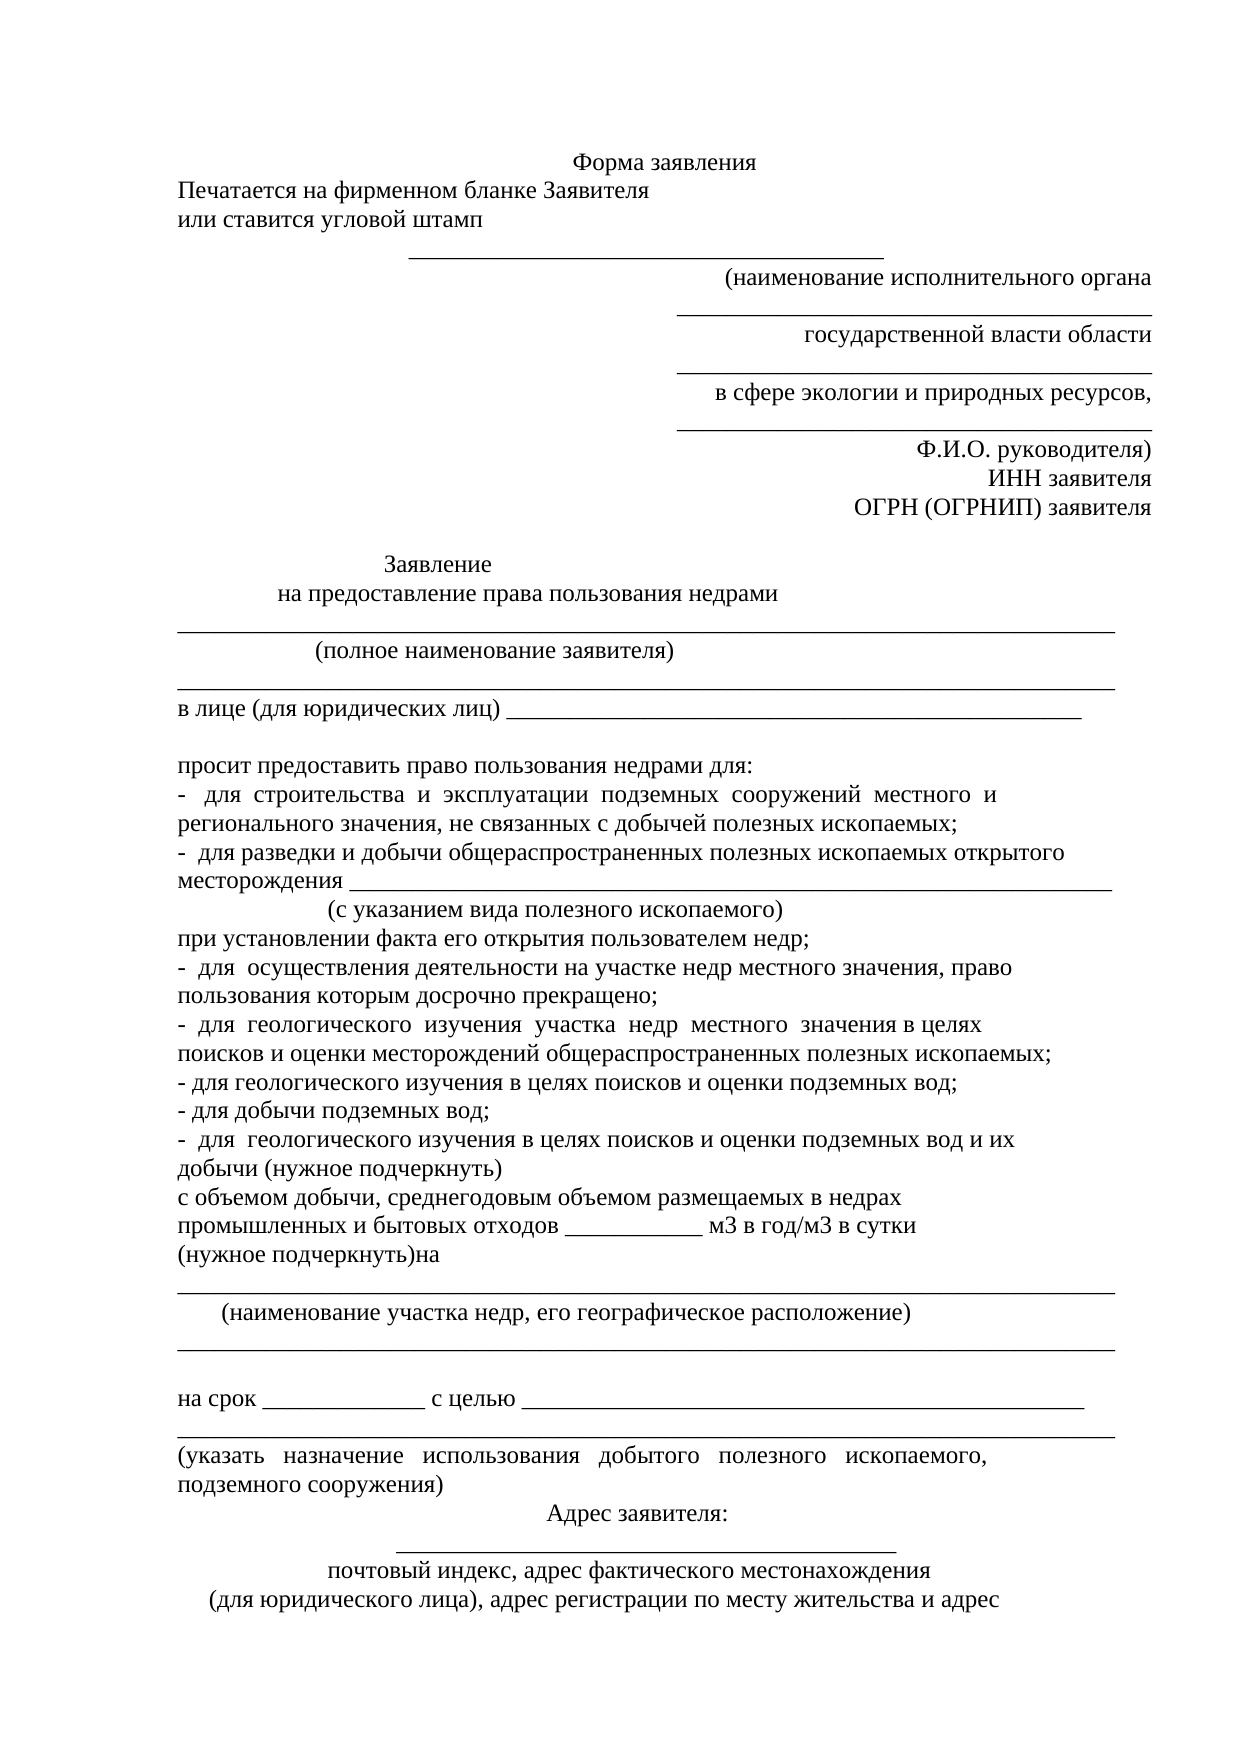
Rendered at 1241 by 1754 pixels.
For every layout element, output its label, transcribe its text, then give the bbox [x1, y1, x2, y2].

text ___________________________________________________________________________ [177, 1412, 1152, 1441]
text - для осуществления деятельности на участке недр местного значения, право [177, 952, 1152, 981]
text (для юридического лица), адрес регистрации по месту жительства и адрес [177, 1584, 1152, 1613]
text ___________________________________________________________________________ [177, 1326, 1152, 1354]
text в лице (для юридических лиц) ______________________________________________ [177, 693, 1152, 722]
text государственной власти области [177, 319, 1152, 348]
text - для разведки и добычи общераспространенных полезных ископаемых открытого [177, 837, 1152, 866]
text - для геологического изучения в целях поисков и оценки подземных вод; [177, 1067, 1152, 1096]
text - для геологического изучения в целях поисков и оценки подземных вод и их [177, 1124, 1152, 1153]
text (указать назначение использования добытого полезного ископаемого, [177, 1441, 1152, 1469]
text (наименование исполнительного органа [177, 262, 1152, 291]
text добычи (нужное подчеркнуть) [177, 1153, 1152, 1182]
text Печатается на фирменном бланке Заявителя [177, 176, 1152, 204]
text - для строительства и эксплуатации подземных сооружений местного и [177, 779, 1152, 808]
text Адрес заявителя: [177, 1498, 1152, 1527]
text регионального значения, не связанных с добычей полезных ископаемых; [177, 808, 1152, 837]
text ИНН заявителя [177, 463, 1152, 492]
text Ф.И.О. руководителя) [177, 434, 1152, 463]
text - для добычи подземных вод; [177, 1096, 1152, 1124]
text - для геологического изучения участка недр местного значения в целях [177, 1009, 1152, 1038]
text (нужное подчеркнуть)на [177, 1239, 1152, 1268]
text при установлении факта его открытия пользователем недр; [177, 923, 1152, 952]
text месторождения _____________________________________________________________ [177, 866, 1152, 894]
text ___________________________________________________________________________ [177, 664, 1152, 693]
text ______________________________________ [177, 291, 1152, 319]
text подземного сооружения) [177, 1469, 1152, 1498]
text ___________________________________________________________________________ [177, 1268, 1152, 1297]
text промышленных и бытовых отходов ___________ м3 в год/м3 в сутки [177, 1211, 1152, 1239]
text ______________________________________ [177, 233, 1152, 262]
text Форма заявления [177, 147, 1152, 176]
text просит предоставить право пользования недрами для: [177, 751, 1152, 779]
text (полное наименование заявителя) [177, 636, 1152, 664]
text почтовый индекс, адрес фактического местонахождения [177, 1556, 1152, 1584]
text пользования которым досрочно прекращено; [177, 981, 1152, 1009]
text ОГРН (ОГРНИП) заявителя [177, 492, 1152, 521]
text (наименование участка недр, его географическое расположение) [177, 1297, 1152, 1326]
text ______________________________________ [177, 406, 1152, 434]
text Заявление [177, 549, 1152, 578]
text (с указанием вида полезного ископаемого) [177, 894, 1152, 923]
text на предоставление права пользования недрами [177, 578, 1152, 607]
text или ставится угловой штамп [177, 204, 1152, 233]
text поисков и оценки месторождений общераспространенных полезных ископаемых; [177, 1038, 1152, 1067]
text на срок _____________ с целью _____________________________________________ [177, 1383, 1152, 1412]
text ______________________________________ [177, 348, 1152, 377]
text в сфере экологии и природных ресурсов, [177, 377, 1152, 406]
text с объемом добычи, среднегодовым объемом размещаемых в недрах [177, 1182, 1152, 1211]
text ___________________________________________________________________________ [177, 607, 1152, 636]
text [177, 1527, 1152, 1556]
